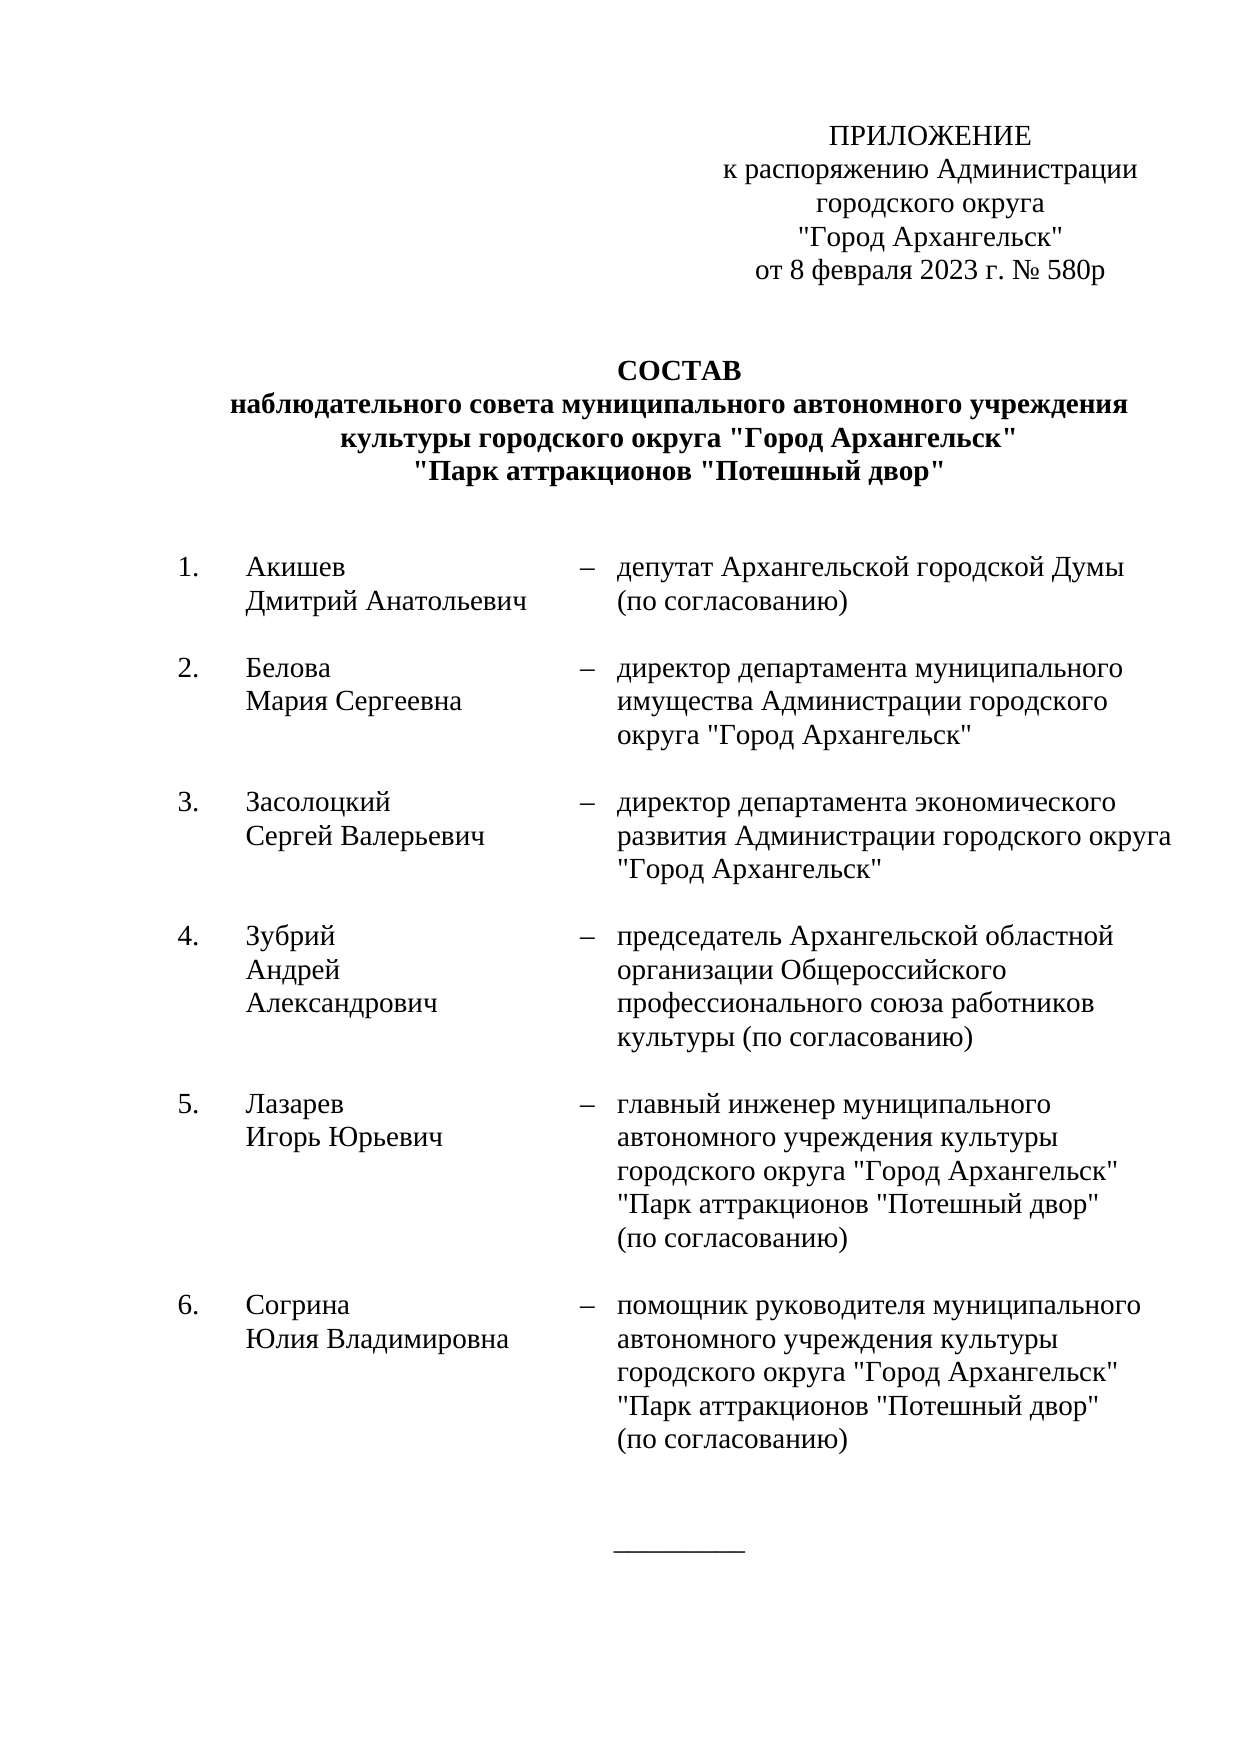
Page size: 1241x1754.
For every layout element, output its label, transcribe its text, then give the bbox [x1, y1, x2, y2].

table_cell – [546, 1287, 606, 1488]
text городского округа [679, 185, 1181, 219]
table_cell – [546, 918, 606, 1086]
text СОСТАВ [177, 353, 1181, 386]
table_cell Лазарев Игорь Юрьевич [234, 1086, 546, 1287]
table_cell – [546, 1086, 606, 1287]
text _________ [177, 1522, 1181, 1556]
table_cell помощник руководителя муниципального автономного учреждения культуры городского округа "Город Архангельск" "Парк аттракционов "Потешный двор" (по согласованию) [606, 1287, 1196, 1488]
table_cell [166, 784, 234, 918]
text от 8 февраля 2023 г. № 580р [679, 252, 1181, 286]
table_cell – [546, 650, 606, 784]
table_header [166, 549, 234, 650]
text ПРИЛОЖЕНИЕ [679, 118, 1181, 152]
table_cell [166, 1287, 234, 1488]
text "Город Архангельск" [679, 219, 1181, 252]
table_cell председатель Архангельской областной организации Общероссийского профессионального союза работников культуры (по согласованию) [606, 918, 1196, 1086]
table_cell директор департамента муниципального имущества Администрации городского округа "Город Архангельск" [606, 650, 1196, 784]
table_header – [546, 549, 606, 650]
text к распоряжению Администрации [679, 152, 1181, 185]
table_cell главный инженер муниципального автономного учреждения культуры городского округа "Город Архангельск" "Парк аттракционов "Потешный двор" (по согласованию) [606, 1086, 1196, 1287]
text наблюдательного совета муниципального автономного учреждения культуры городского округа "Город Архангельск" "Парк аттракционов "Потешный двор" [177, 386, 1181, 487]
table_cell [166, 918, 234, 1086]
table_header Акишев Дмитрий Анатольевич [234, 549, 546, 650]
table_cell Зубрий Андрей Александрович [234, 918, 546, 1086]
table_cell Согрина Юлия Владимировна [234, 1287, 546, 1488]
table_cell Засолоцкий Сергей Валерьевич [234, 784, 546, 918]
table_cell Белова Мария Сергеевна [234, 650, 546, 784]
table_cell директор департамента экономического развития Администрации городского округа "Город Архангельск" [606, 784, 1196, 918]
table_cell [166, 1086, 234, 1287]
table_cell [166, 650, 234, 784]
table_header депутат Архангельской городской Думы (по согласованию) [606, 549, 1196, 650]
table_cell – [546, 784, 606, 918]
